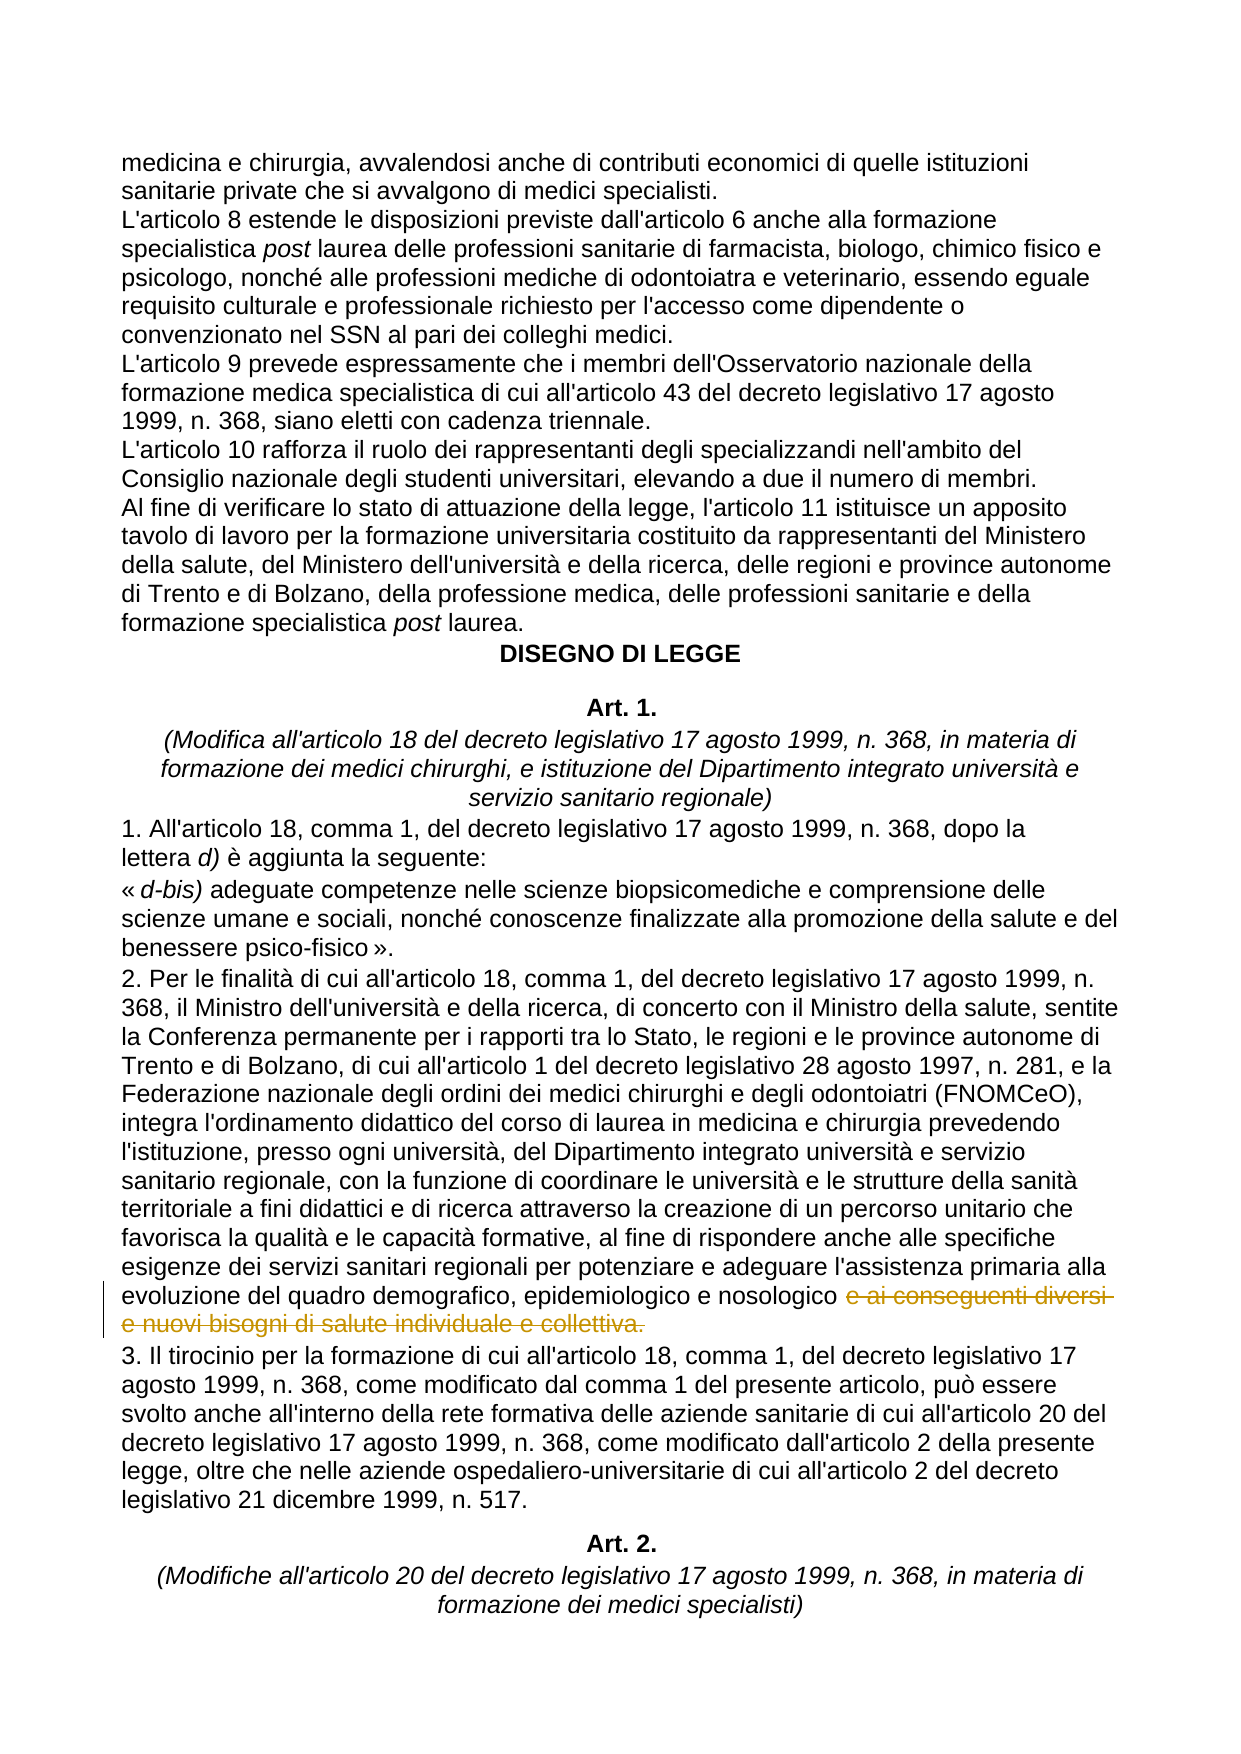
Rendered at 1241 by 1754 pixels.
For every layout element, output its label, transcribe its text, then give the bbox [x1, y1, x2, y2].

text (Modifica all'articolo 18 del decreto legislativo 17 agosto 1999, n. 368, in materia di formazione dei medici chirurghi, e istituzione del Dipartimento integrato università e servizio sanitario regionale) [121, 725, 1122, 811]
text DISEGNO DI LEGGE [118, 639, 1122, 668]
text 3. Il tirocinio per la formazione di cui all'articolo 18, comma 1, del decreto legislativo 17 agosto 1999, n. 368, come modificato dal comma 1 del presente articolo, può essere svolto anche all'interno della rete formativa delle aziende sanitarie di cui all'articolo 20 del decreto legislativo 17 agosto 1999, n. 368, come modificato dall'articolo 2 della presente legge, oltre che nelle aziende ospedaliero-universitarie di cui all'articolo 2 del decreto legislativo 21 dicembre 1999, n. 517. [121, 1341, 1122, 1514]
text Art. 2. [121, 1529, 1122, 1558]
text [121, 148, 1122, 636]
text (Modifiche all'articolo 20 del decreto legislativo 17 agosto 1999, n. 368, in materia di formazione dei medici specialisti) [121, 1561, 1122, 1619]
text 1. All'articolo 18, comma 1, del decreto legislativo 17 agosto 1999, n. 368, dopo la lettera d) è aggiunta la seguente: [121, 814, 1122, 872]
text « d-bis) adeguate competenze nelle scienze biopsicomediche e comprensione delle scienze umane e sociali, nonché conoscenze finalizzate alla promozione della salute e del benessere psico-fisico ». [121, 875, 1122, 961]
text Art. 1. [121, 693, 1122, 722]
text 2. Per le finalità di cui all'articolo 18, comma 1, del decreto legislativo 17 agosto 1999, n. 368, il Ministro dell'università e della ricerca, di concerto con il Ministro della salute, sentite la Conferenza permanente per i rapporti tra lo Stato, le regioni e le province autonome di Trento e di Bolzano, di cui all'articolo 1 del decreto legislativo 28 agosto 1997, n. 281, e la Federazione nazionale degli ordini dei medici chirurghi e degli odontoiatri (FNOMCeO), integra l'ordinamento didattico del corso di laurea in medicina e chirurgia prevedendo l'istituzione, presso ogni università, del Dipartimento integrato università e servizio sanitario regionale, con la funzione di coordinare le università e le strutture della sanità territoriale a fini didattici e di ricerca attraverso la creazione di un percorso unitario che favorisca la qualità e le capacità formative, al fine di rispondere anche alle specifiche esigenze dei servizi sanitari regionali per potenziare e adeguare l'assistenza primaria alla evoluzione del quadro demografico, epidemiologico e nosologico [121, 964, 1122, 1338]
